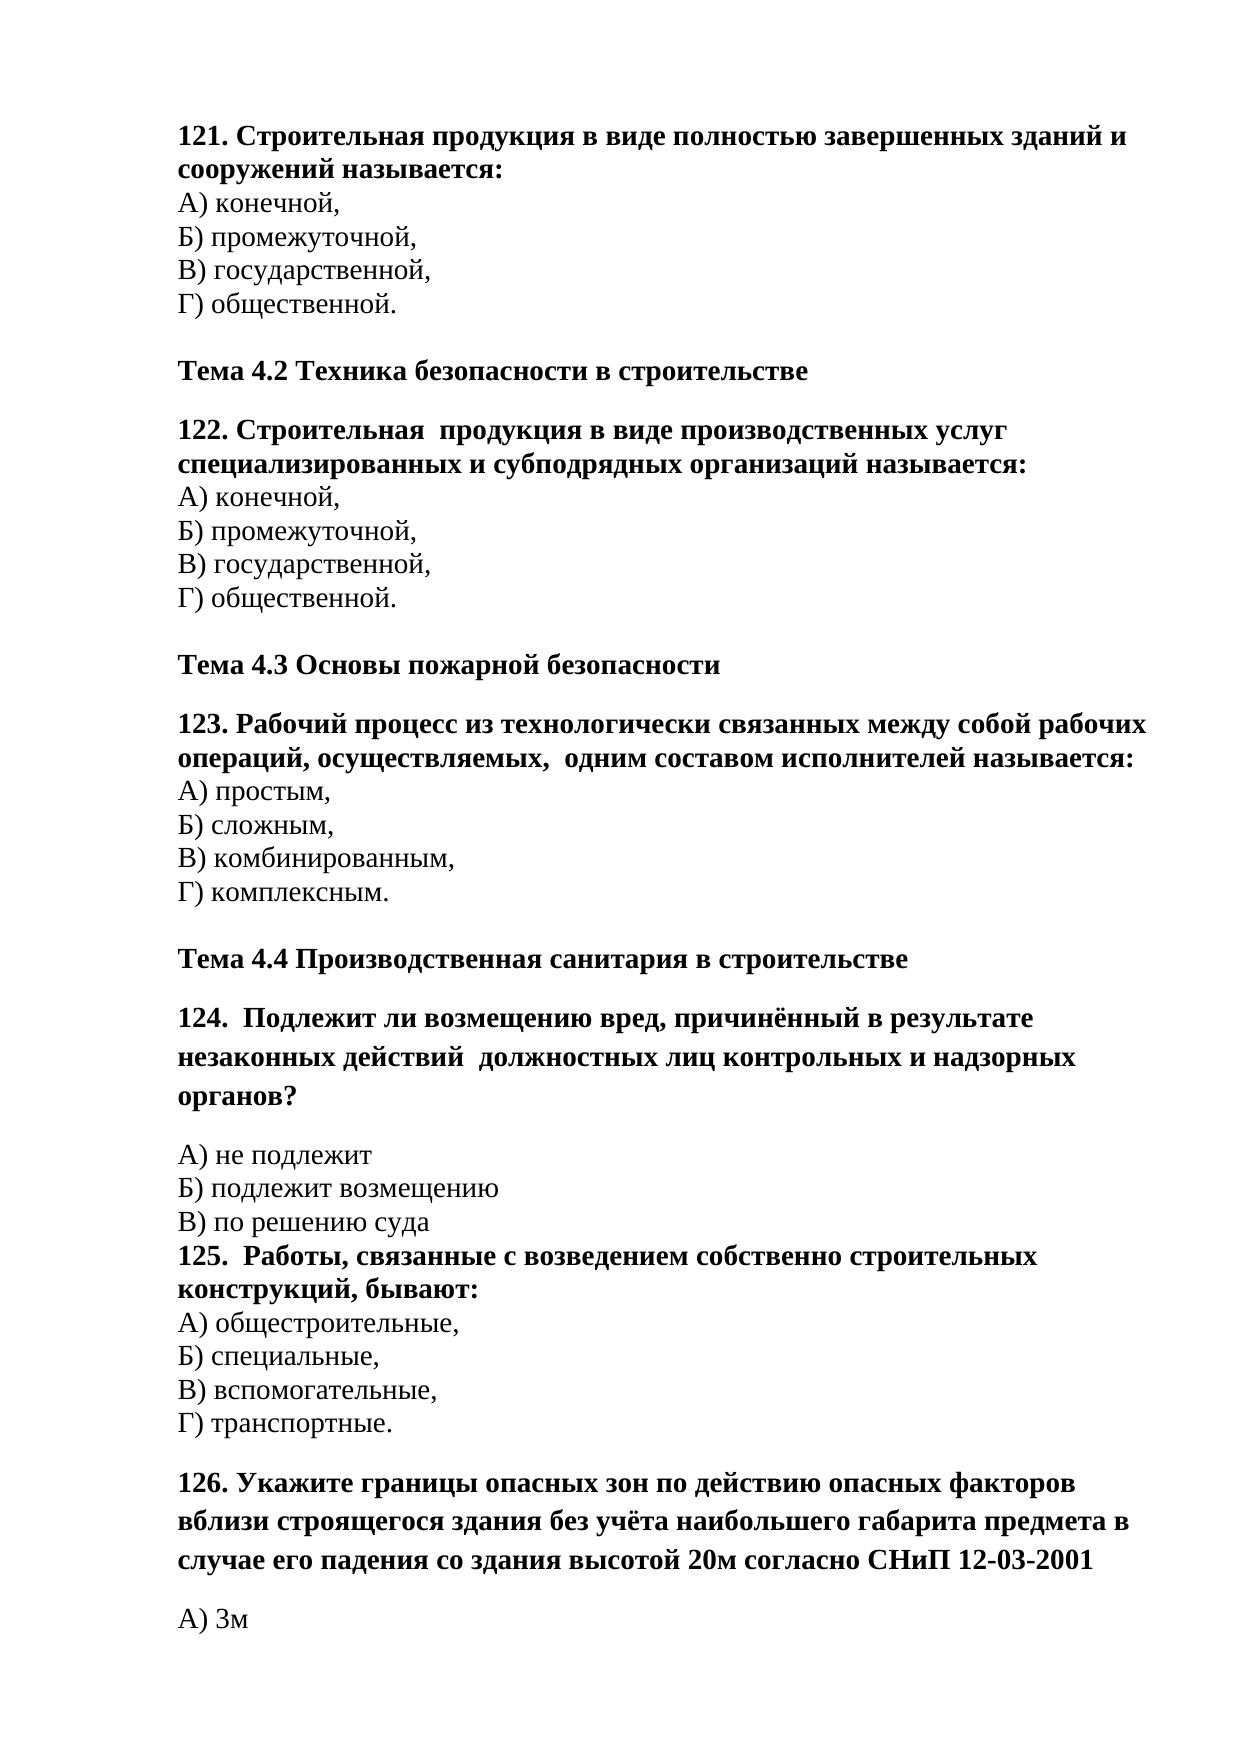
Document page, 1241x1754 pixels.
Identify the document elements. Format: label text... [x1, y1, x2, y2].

text А) не подлежит [177, 1137, 1152, 1171]
text 126. Укажите границы опасных зон по действию опасных факторов вблизи строящегося здания без учёта наибольшего габарита предмета в случае его падения со здания высотой 20м согласно СНиП 12-03-2001 [177, 1465, 1152, 1575]
text А) конечной, [177, 185, 1152, 219]
text Тема 4.3 Основы пожарной безопасности [177, 647, 1152, 681]
text Б) промежуточной, [177, 513, 1152, 546]
text Б) промежуточной, [177, 219, 1152, 252]
text А) 3м [177, 1601, 1152, 1635]
text 123. Рабочий процесс из технологически связанных между собой рабочих операций, осуществляемых, одним составом исполнителей называется: [177, 706, 1152, 773]
text 125. Работы, связанные с возведением собственно строительных конструкций, бывают: [177, 1238, 1152, 1305]
text Б) специальные, [177, 1338, 1152, 1372]
text Тема 4.2 Техника безопасности в строительстве [177, 353, 1152, 386]
text Г) комплексным. [177, 874, 1152, 908]
text А) простым, [177, 773, 1152, 807]
text В) вспомогательные, [177, 1372, 1152, 1405]
text 122. Строительная продукция в виде производственных услуг специализированных и субподрядных организаций называется: [177, 412, 1152, 479]
text 121. Строительная продукция в виде полностью завершенных зданий и сооружений называется: [177, 118, 1152, 185]
text В) государственной, [177, 546, 1152, 580]
text Б) сложным, [177, 807, 1152, 841]
text А) конечной, [177, 479, 1152, 513]
text 124. Подлежит ли возмещению вред, причинённый в результате незаконных действий должностных лиц контрольных и надзорных органов? [177, 1001, 1152, 1111]
text Г) общественной. [177, 580, 1152, 613]
text Тема 4.4 Производственная санитария в строительстве [177, 941, 1152, 975]
text Б) подлежит возмещению [177, 1171, 1152, 1204]
text А) общестроительные, [177, 1305, 1152, 1338]
text Г) общественной. [177, 286, 1152, 319]
text В) по решению суда [177, 1204, 1152, 1238]
text В) комбинированным, [177, 841, 1152, 874]
text В) государственной, [177, 252, 1152, 286]
text Г) транспортные. [177, 1405, 1152, 1439]
